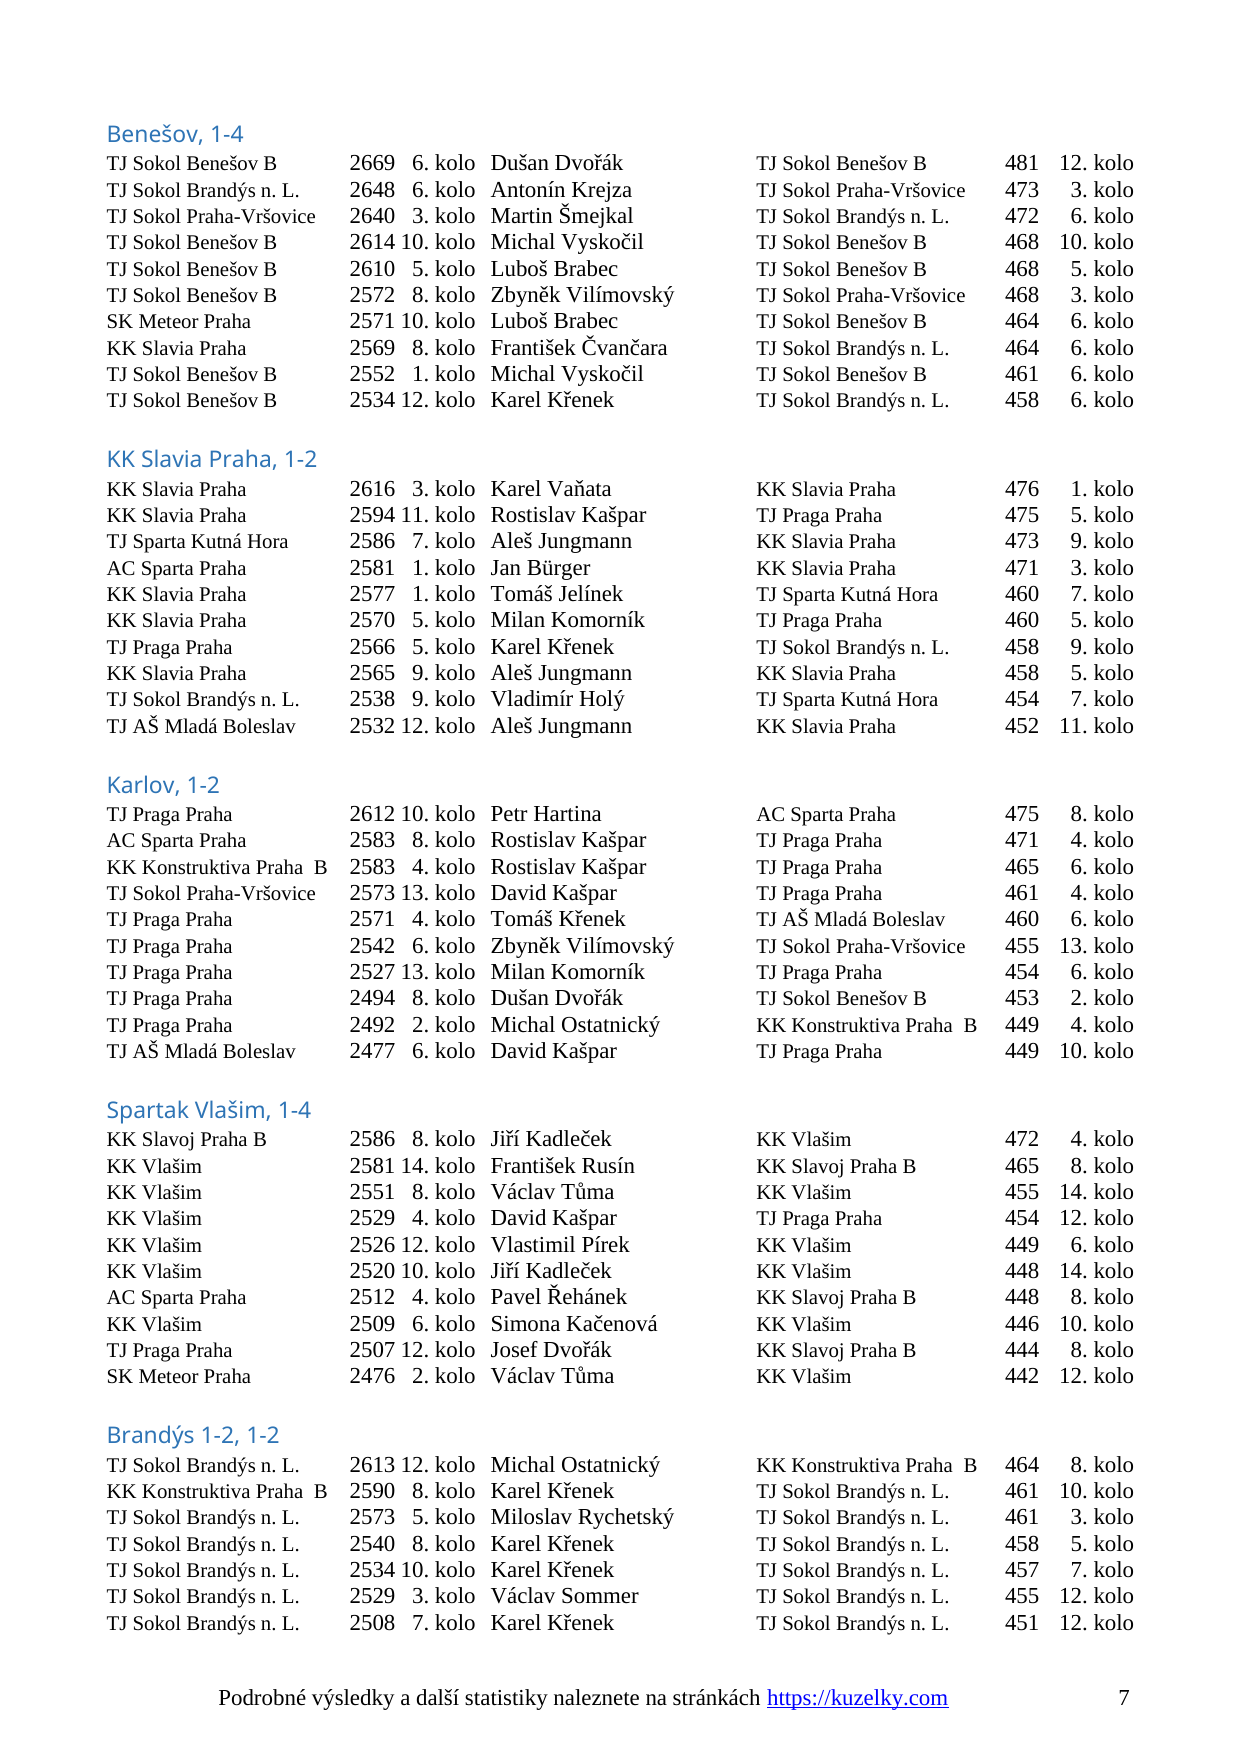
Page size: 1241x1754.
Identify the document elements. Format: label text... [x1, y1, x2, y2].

text SK Meteor Praha 2571 10. kolo Luboš Brabec TJ Sokol Benešov B 464 6. kolo [106, 307, 1134, 334]
text KK Slavia Praha 2577 1. kolo Tomáš Jelínek TJ Sparta Kutná Hora 460 7. kolo [106, 580, 1134, 606]
text AC Sparta Praha 2581 1. kolo Jan Bürger KK Slavia Praha 471 3. kolo [106, 554, 1134, 580]
text KK Slavia Praha 2570 5. kolo Milan Komorník TJ Praga Praha 460 5. kolo [106, 606, 1134, 633]
text TJ Sokol Benešov B 2610 5. kolo Luboš Brabec TJ Sokol Benešov B 468 5. kolo [106, 255, 1134, 281]
text TJ Praga Praha 2492 2. kolo Michal Ostatnický KK Konstruktiva Praha B 449 4. kolo [106, 1011, 1134, 1037]
text AC Sparta Praha 2512 4. kolo Pavel Řehánek KK Slavoj Praha B 448 8. kolo [106, 1283, 1134, 1310]
text TJ Sokol Benešov B 2669 6. kolo Dušan Dvořák TJ Sokol Benešov B 481 12. kolo [106, 149, 1134, 176]
text TJ Praga Praha 2507 12. kolo Josef Dvořák KK Slavoj Praha B 444 8. kolo [106, 1336, 1134, 1362]
text KK Slavia Praha 2569 8. kolo František Čvančara TJ Sokol Brandýs n. L. 464 6. kolo [106, 334, 1134, 360]
text KK Vlašim 2520 10. kolo Jiří Kadleček KK Vlašim 448 14. kolo [106, 1257, 1134, 1283]
text TJ Sokol Brandýs n. L. 2540 8. kolo Karel Křenek TJ Sokol Brandýs n. L. 458 5. kolo [106, 1530, 1134, 1556]
text TJ Sokol Brandýs n. L. 2538 9. kolo Vladimír Holý TJ Sparta Kutná Hora 454 7. kolo [106, 686, 1134, 712]
text TJ Praga Praha 2612 10. kolo Petr Hartina AC Sparta Praha 475 8. kolo [106, 800, 1134, 826]
text KK Vlašim 2581 14. kolo František Rusín KK Slavoj Praha B 465 8. kolo [106, 1152, 1134, 1178]
text KK Vlašim 2529 4. kolo David Kašpar TJ Praga Praha 454 12. kolo [106, 1204, 1134, 1231]
text TJ Sparta Kutná Hora 2586 7. kolo Aleš Jungmann KK Slavia Praha 473 9. kolo [106, 527, 1134, 554]
text TJ Praga Praha 2542 6. kolo Zbyněk Vilímovský TJ Sokol Praha-Vršovice 455 13. kolo [106, 932, 1134, 958]
subtitle Karlov, 1-2 [106, 769, 1134, 800]
text TJ Sokol Praha-Vršovice 2640 3. kolo Martin Šmejkal TJ Sokol Brandýs n. L. 472 6. kolo [106, 202, 1134, 228]
text TJ Sokol Benešov B 2614 10. kolo Michal Vyskočil TJ Sokol Benešov B 468 10. kolo [106, 228, 1134, 255]
text TJ Sokol Brandýs n. L. 2648 6. kolo Antonín Krejza TJ Sokol Praha-Vršovice 473 3. kolo [106, 176, 1134, 202]
text KK Vlašim 2526 12. kolo Vlastimil Pírek KK Vlašim 449 6. kolo [106, 1231, 1134, 1257]
text KK Konstruktiva Praha B 2590 8. kolo Karel Křenek TJ Sokol Brandýs n. L. 461 10. kolo [106, 1477, 1134, 1503]
text KK Slavia Praha 2565 9. kolo Aleš Jungmann KK Slavia Praha 458 5. kolo [106, 659, 1134, 686]
text TJ Sokol Brandýs n. L. 2529 3. kolo Václav Sommer TJ Sokol Brandýs n. L. 455 12. kolo [106, 1582, 1134, 1609]
text TJ Sokol Brandýs n. L. 2508 7. kolo Karel Křenek TJ Sokol Brandýs n. L. 451 12. kolo [106, 1609, 1134, 1635]
text TJ AŠ Mladá Boleslav 2477 6. kolo David Kašpar TJ Praga Praha 449 10. kolo [106, 1037, 1134, 1063]
text TJ Sokol Benešov B 2534 12. kolo Karel Křenek TJ Sokol Brandýs n. L. 458 6. kolo [106, 387, 1134, 413]
text TJ Sokol Brandýs n. L. 2534 10. kolo Karel Křenek TJ Sokol Brandýs n. L. 457 7. kolo [106, 1556, 1134, 1582]
text TJ Sokol Benešov B 2552 1. kolo Michal Vyskočil TJ Sokol Benešov B 461 6. kolo [106, 360, 1134, 387]
subtitle Spartak Vlašim, 1-4 [106, 1094, 1134, 1125]
text KK Vlašim 2509 6. kolo Simona Kačenová KK Vlašim 446 10. kolo [106, 1310, 1134, 1336]
text KK Konstruktiva Praha B 2583 4. kolo Rostislav Kašpar TJ Praga Praha 465 6. kolo [106, 853, 1134, 879]
text TJ Praga Praha 2571 4. kolo Tomáš Křenek TJ AŠ Mladá Boleslav 460 6. kolo [106, 905, 1134, 932]
text TJ Praga Praha 2527 13. kolo Milan Komorník TJ Praga Praha 454 6. kolo [106, 958, 1134, 984]
subtitle KK Slavia Praha, 1-2 [106, 443, 1134, 475]
text KK Slavia Praha 2616 3. kolo Karel Vaňata KK Slavia Praha 476 1. kolo [106, 475, 1134, 501]
text SK Meteor Praha 2476 2. kolo Václav Tůma KK Vlašim 442 12. kolo [106, 1362, 1134, 1389]
text TJ Sokol Brandýs n. L. 2573 5. kolo Miloslav Rychetský TJ Sokol Brandýs n. L. 461 3. kolo [106, 1503, 1134, 1530]
text TJ Sokol Benešov B 2572 8. kolo Zbyněk Vilímovský TJ Sokol Praha-Vršovice 468 3. kolo [106, 281, 1134, 307]
text TJ Praga Praha 2566 5. kolo Karel Křenek TJ Sokol Brandýs n. L. 458 9. kolo [106, 633, 1134, 659]
text KK Slavia Praha 2594 11. kolo Rostislav Kašpar TJ Praga Praha 475 5. kolo [106, 501, 1134, 527]
text KK Vlašim 2551 8. kolo Václav Tůma KK Vlašim 455 14. kolo [106, 1178, 1134, 1204]
text TJ Sokol Praha-Vršovice 2573 13. kolo David Kašpar TJ Praga Praha 461 4. kolo [106, 879, 1134, 905]
text KK Slavoj Praha B 2586 8. kolo Jiří Kadleček KK Vlašim 472 4. kolo [106, 1125, 1134, 1152]
text TJ Sokol Brandýs n. L. 2613 12. kolo Michal Ostatnický KK Konstruktiva Praha B 464 8. kolo [106, 1451, 1134, 1477]
text TJ AŠ Mladá Boleslav 2532 12. kolo Aleš Jungmann KK Slavia Praha 452 11. kolo [106, 712, 1134, 738]
subtitle Benešov, 1-4 [106, 118, 1134, 149]
text AC Sparta Praha 2583 8. kolo Rostislav Kašpar TJ Praga Praha 471 4. kolo [106, 826, 1134, 853]
text TJ Praga Praha 2494 8. kolo Dušan Dvořák TJ Sokol Benešov B 453 2. kolo [106, 984, 1134, 1011]
subtitle Brandýs 1-2, 1-2 [106, 1419, 1134, 1451]
